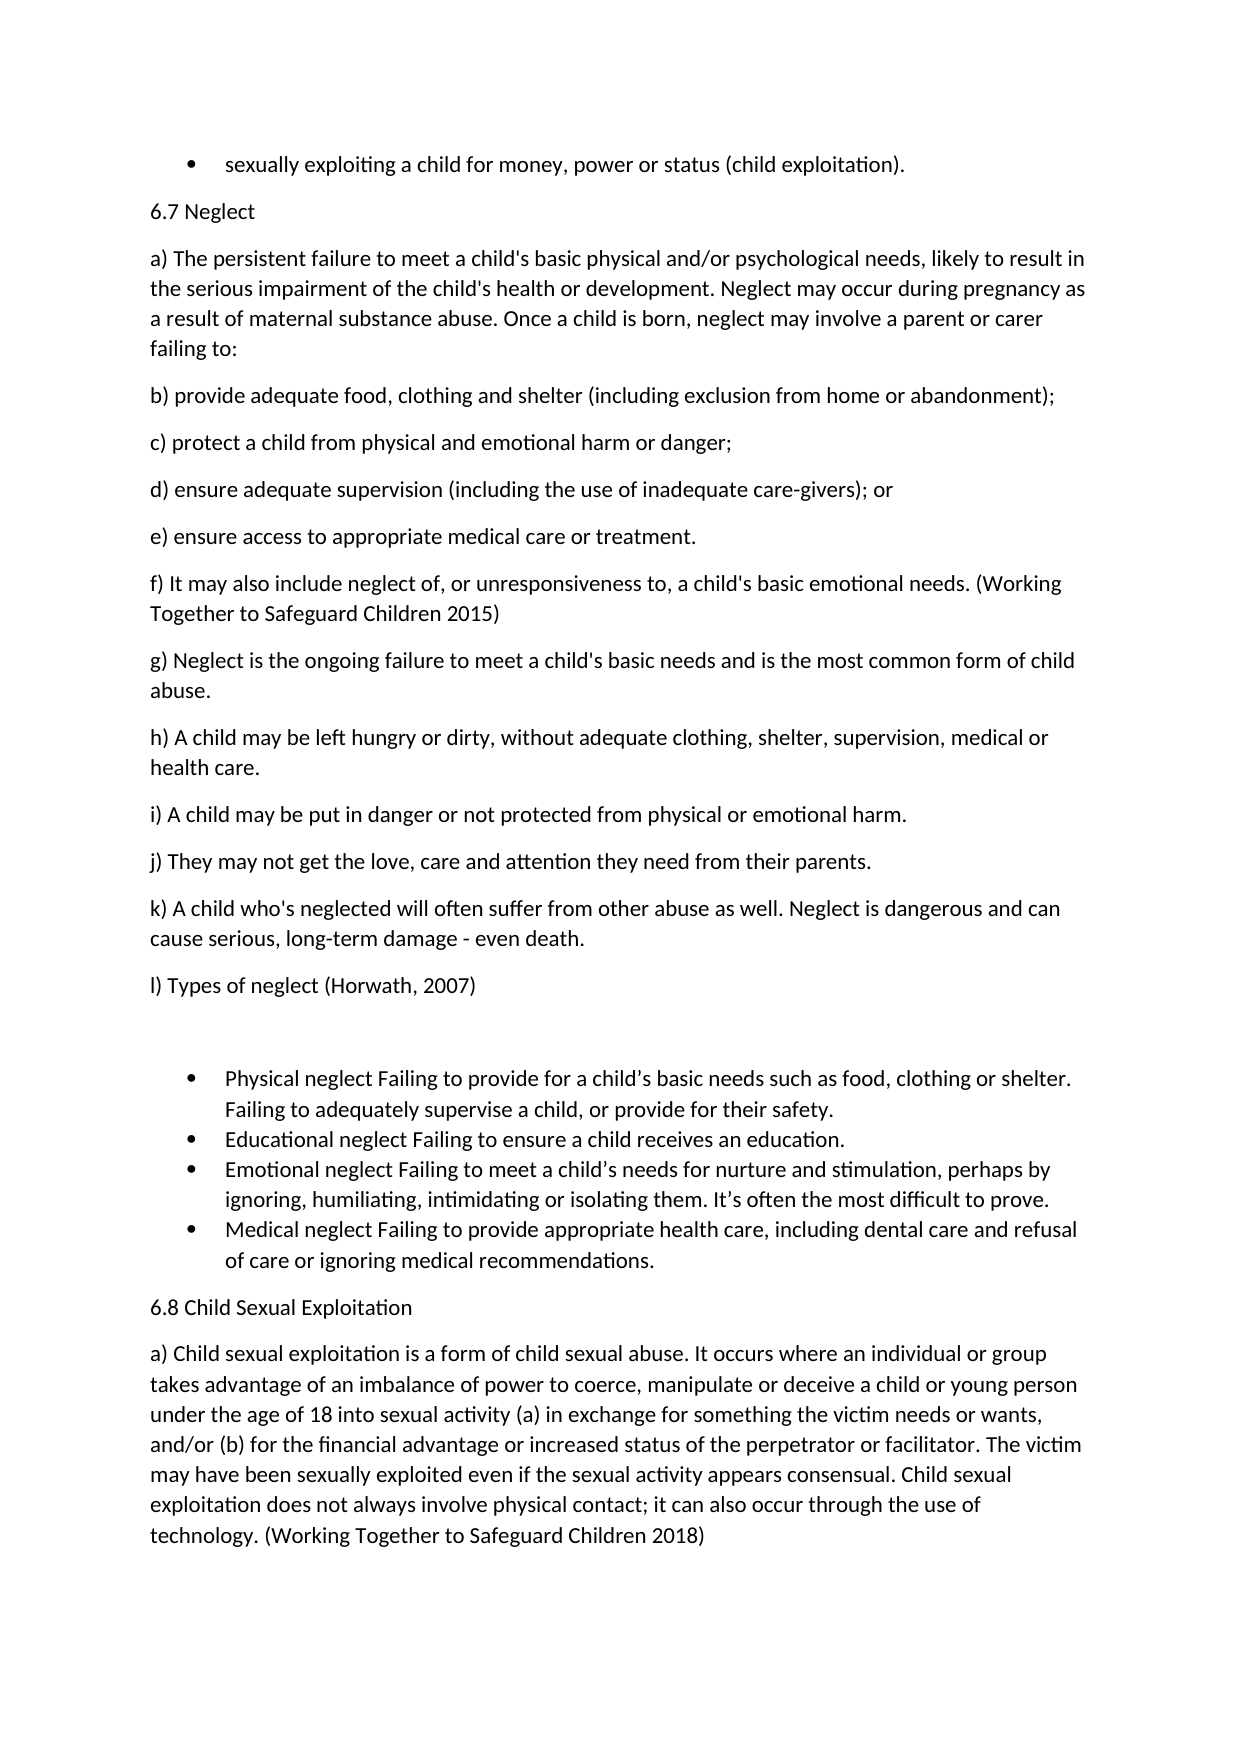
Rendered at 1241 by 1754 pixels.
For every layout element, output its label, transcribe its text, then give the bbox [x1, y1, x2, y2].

text 6.7 Neglect [150, 197, 1090, 225]
list Emotional neglect Failing to meet a child’s needs for nurture and stimulation, perhaps by ignoring, humiliating, intimidating or isolating them. It’s often the most difficult to prove. [187, 1155, 1090, 1213]
list sexually exploiting a child for money, power or status (child exploitation). [187, 150, 1090, 178]
text 6.8 Child Sexual Exploitation [150, 1293, 1090, 1321]
text a) Child sexual exploitation is a form of child sexual abuse. It occurs where an individual or group takes advantage of an imbalance of power to coerce, manipulate or deceive a child or young person under the age of 18 into sexual activity (a) in exchange for something the victim needs or wants, and/or (b) for the financial advantage or increased status of the perpetrator or facilitator. The victim may have been sexually exploited even if the sexual activity appears consensual. Child sexual exploitation does not always involve physical contact; it can also occur through the use of technology. (Working Together to Safeguard Children 2018) [150, 1339, 1090, 1549]
text h) A child may be left hungry or dirty, without adequate clothing, shelter, supervision, medical or health care. [150, 723, 1090, 781]
text c) protect a child from physical and emotional harm or danger; [150, 428, 1090, 456]
text a) The persistent failure to meet a child's basic physical and/or psychological needs, likely to result in the serious impairment of the child's health or development. Neglect may occur during pregnancy as a result of maternal substance abuse. Once a child is born, neglect may involve a parent or carer failing to: [150, 244, 1090, 362]
text i) A child may be put in danger or not protected from physical or emotional harm. [150, 800, 1090, 828]
text d) ensure adequate supervision (including the use of inadequate care-givers); or [150, 475, 1090, 503]
text k) A child who's neglected will often suffer from other abuse as well. Neglect is dangerous and can cause serious, long-term damage - even death. [150, 894, 1090, 952]
text g) Neglect is the ongoing failure to meet a child's basic needs and is the most common form of child abuse. [150, 646, 1090, 704]
text b) provide adequate food, clothing and shelter (including exclusion from home or abandonment); [150, 381, 1090, 409]
text j) They may not get the love, care and attention they need from their parents. [150, 847, 1090, 875]
text l) Types of neglect (Horwath, 2007) [150, 971, 1090, 999]
list Physical neglect Failing to provide for a child’s basic needs such as food, clothing or shelter. Failing to adequately supervise a child, or provide for their safety. [187, 1064, 1090, 1123]
text e) ensure access to appropriate medical care or treatment. [150, 522, 1090, 550]
list Medical neglect Failing to provide appropriate health care, including dental care and refusal of care or ignoring medical recommendations. [187, 1216, 1090, 1274]
text f) It may also include neglect of, or unresponsiveness to, a child's basic emotional needs. (Working Together to Safeguard Children 2015) [150, 569, 1090, 627]
list Educational neglect Failing to ensure a child receives an education. [187, 1125, 1090, 1153]
